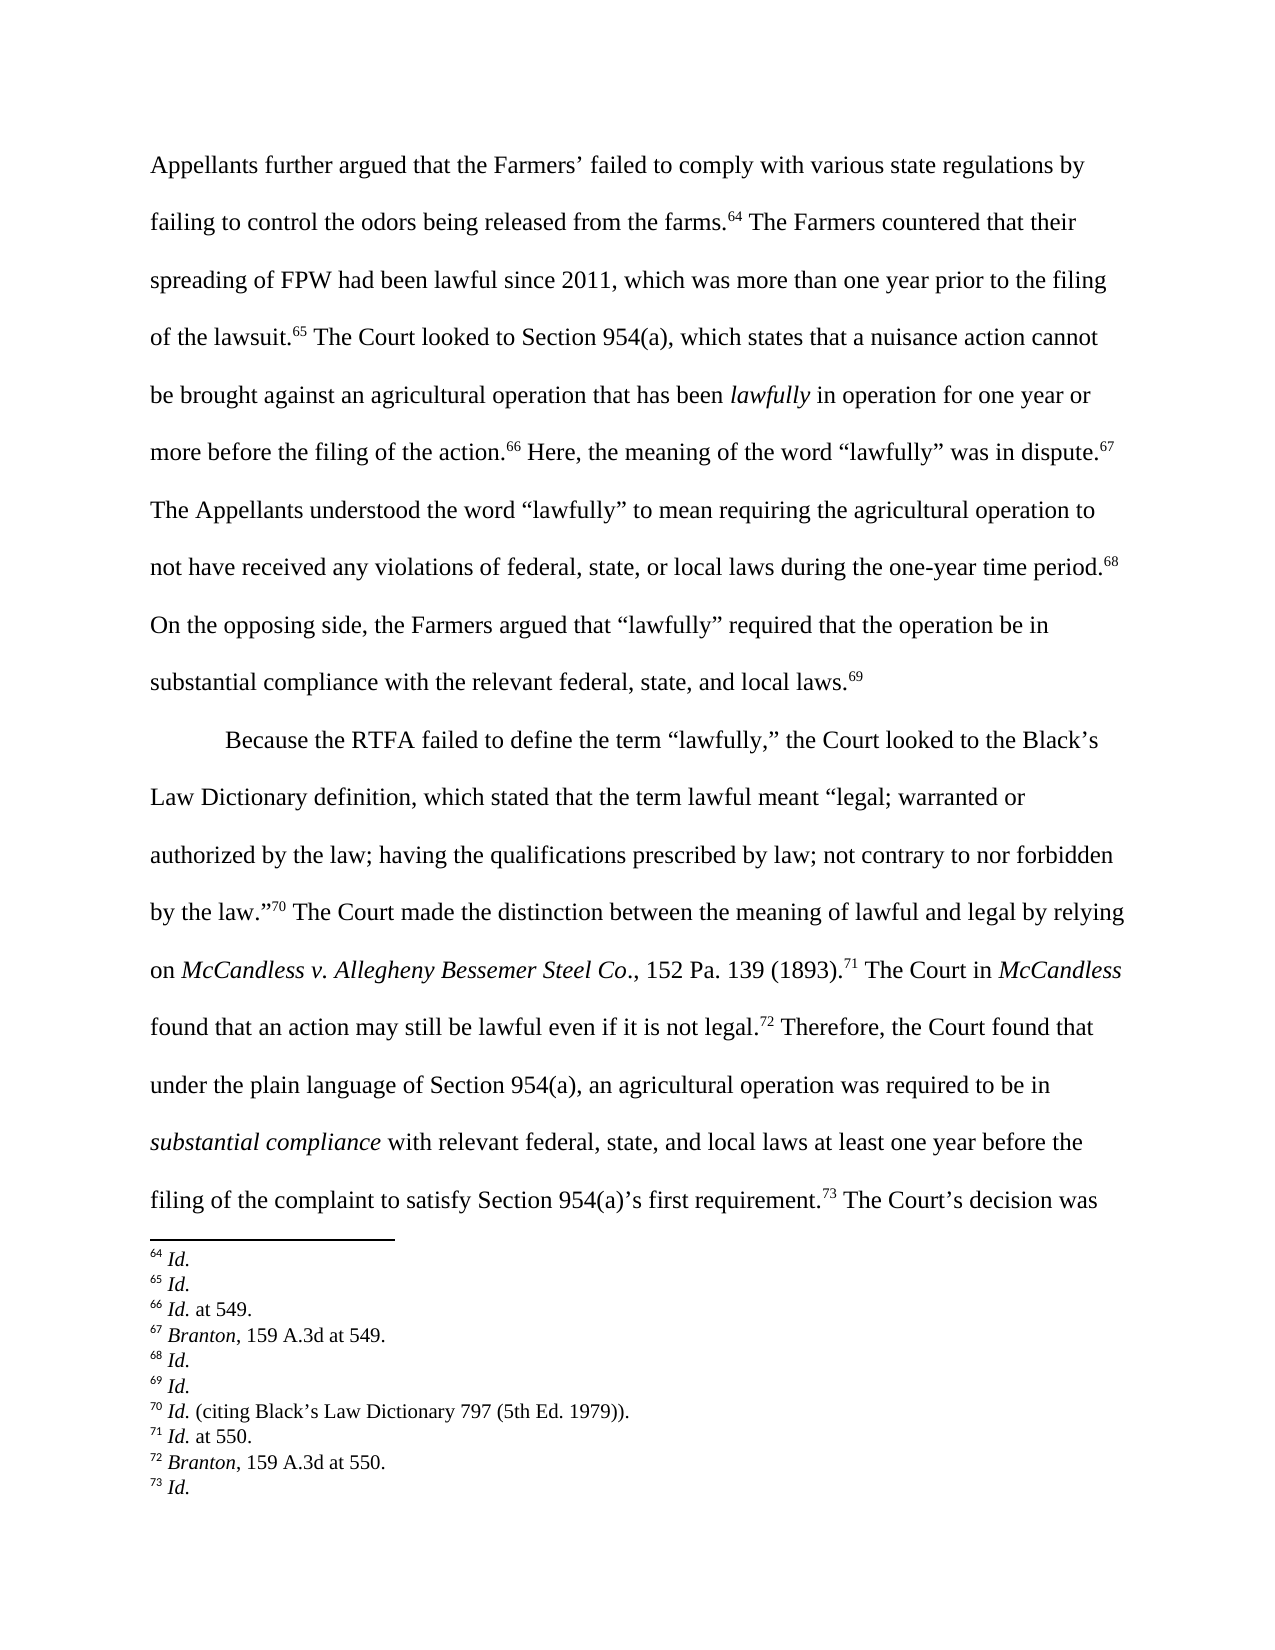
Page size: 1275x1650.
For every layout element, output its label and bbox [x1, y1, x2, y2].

text [150, 150, 1125, 696]
text [150, 725, 1125, 1214]
